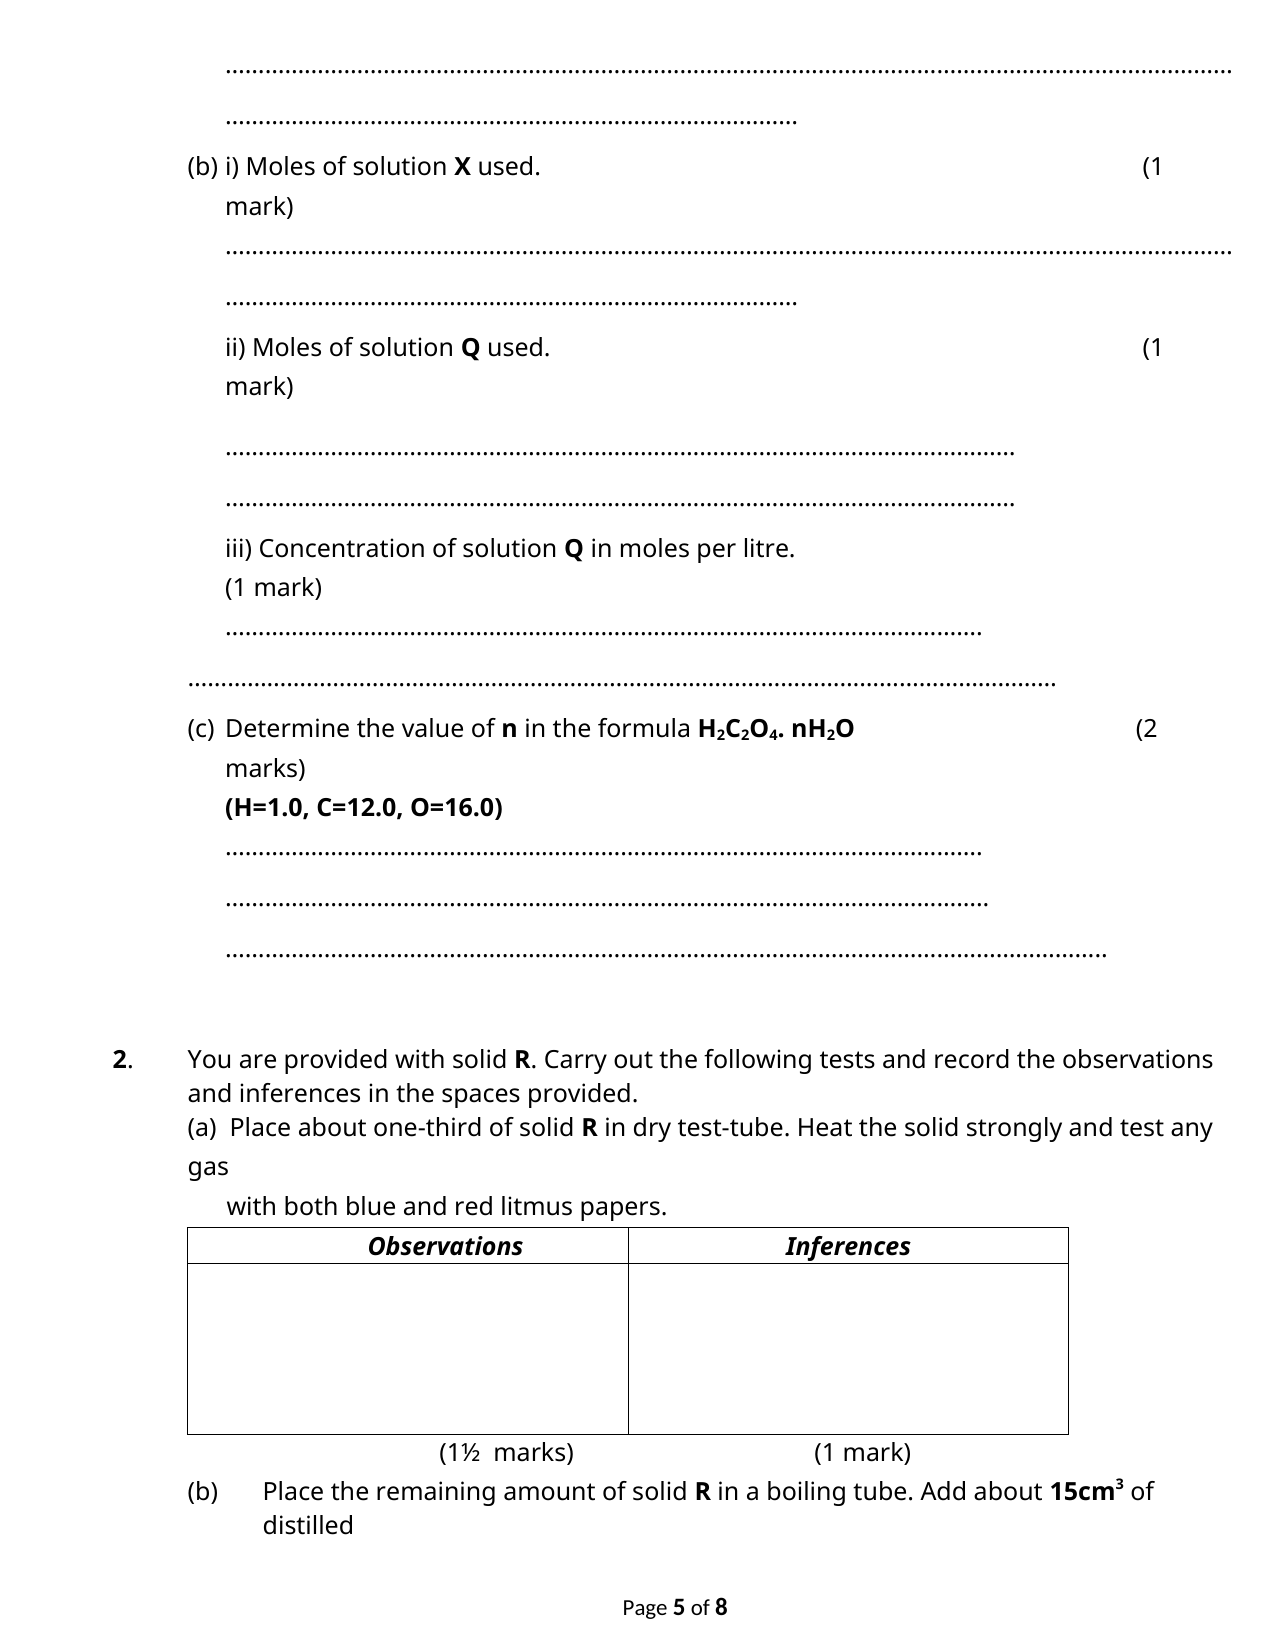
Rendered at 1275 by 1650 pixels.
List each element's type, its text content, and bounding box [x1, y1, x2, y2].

text ………………………………………………………………………………………………………… [150, 479, 1237, 514]
text …………………………………………………………………………………………………….…………………………………………………………………………………………………………………… [187, 609, 1237, 694]
text with both blue and red litmus papers. [187, 1188, 1237, 1222]
text ………………………………………………………………………………………………………… [187, 428, 1237, 463]
text 2. You are provided with solid R. Carry out the following tests and record the observations and inferences in the spaces provided. [112, 1042, 1237, 1110]
table_header Observations [188, 1228, 628, 1262]
text iii) Concentration of solution Q in moles per litre. (1 mark) [225, 531, 1237, 604]
list Determine the value of n in the formula H2C2O4. nH2O (2 marks) [187, 711, 1237, 784]
table_cell [188, 1264, 628, 1434]
text …………………………………………………………………………………………………….……………………………………………………………………………………………………..…………………………………………………………………………………………………………………….. [225, 828, 1237, 965]
text …………………………………………………………………………………………………………………………………………………………………………………………………………………… [225, 227, 1237, 312]
table_cell [629, 1264, 1068, 1434]
text (a) Place about one-third of solid R in dry test-tube. Heat the solid strongly and test any gas [187, 1110, 1237, 1183]
list (H=1.0, C=12.0, O=16.0) [225, 789, 1237, 823]
table_header Inferences [629, 1228, 1068, 1262]
text ii) Moles of solution Q used. (1 mark) [225, 329, 1237, 403]
list (b) Place the remaining amount of solid R in a boiling tube. Add about 15cm3 of distilled [187, 1474, 1237, 1542]
text …………………………………………………………………………………………………………………………………………………………………………………………………………………… [225, 47, 1237, 132]
list i) Moles of solution X used. (1 mark) [187, 149, 1237, 222]
text (1½ marks) (1 mark) [112, 1435, 1237, 1469]
